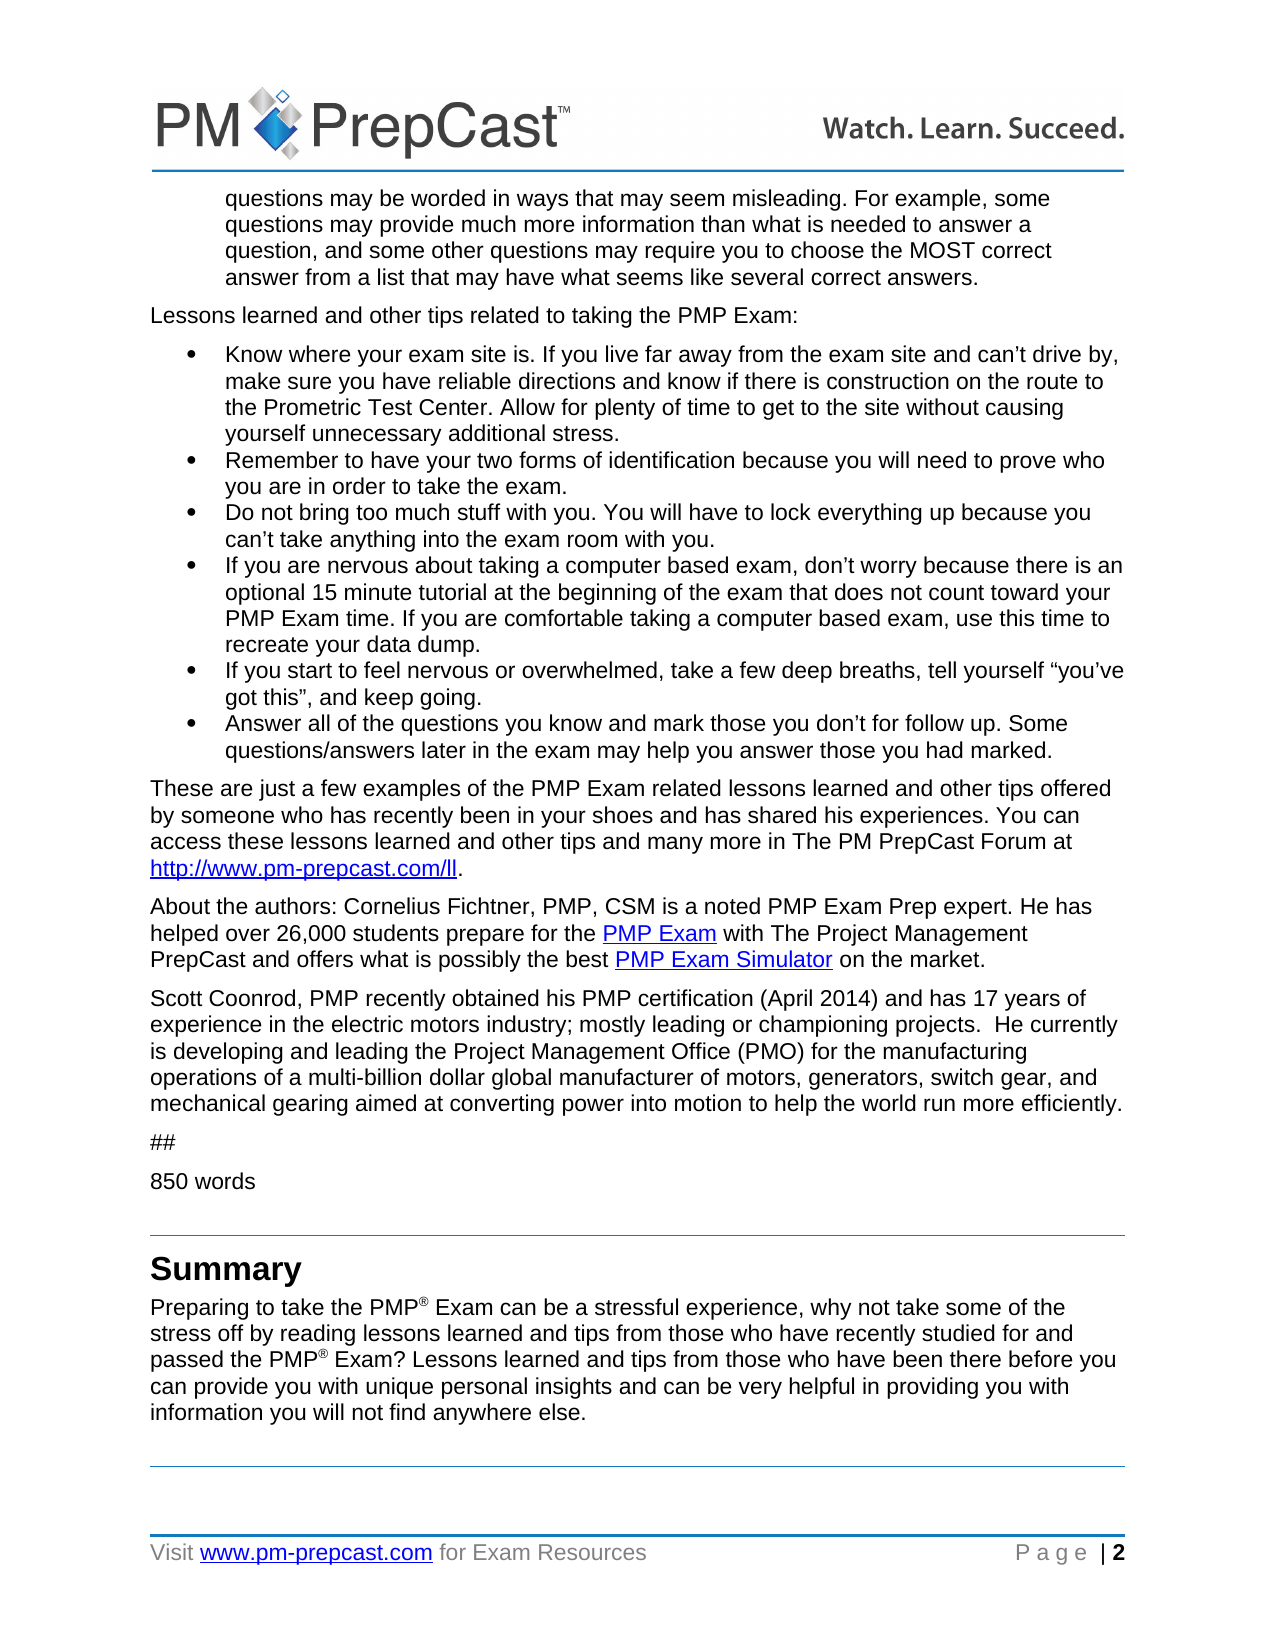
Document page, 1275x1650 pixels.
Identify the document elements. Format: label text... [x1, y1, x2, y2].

list Answer all of the questions you know and mark those you don’t for follow up. Some questions/answers later in the exam may help you answer those you had marked. [187, 710, 1125, 763]
list Know where your exam site is. If you live far away from the exam site and can’t drive by, make sure you have reliable directions and know if there is construction on the route to the Prometric Test Center. Allow for plenty of time to get to the site without causing yourself unnecessary additional stress. [187, 341, 1125, 447]
list Do not bring too much stuff with you. You will have to lock everything up because you can’t take anything into the exam room with you. [187, 499, 1125, 552]
text 850 words [150, 1168, 1125, 1194]
list If you are nervous about taking a computer based exam, don’t worry because there is an optional 15 minute tutorial at the beginning of the exam that does not count toward your PMP Exam time. If you are comfortable taking a computer based exam, use this time to recreate your data dump. [187, 552, 1125, 657]
text Scott Coonrod, PMP recently obtained his PMP certification (April 2014) and has 17 years of experience in the electric motors industry; mostly leading or championing projects. He currently is developing and leading the Project Management Office (PMO) for the manufacturing operations of a multi-billion dollar global manufacturer of motors, generators, switch gear, and mechanical gearing aimed at converting power into motion to help the world run more efficiently. [150, 985, 1125, 1117]
text About the authors: Cornelius Fichtner, PMP, CSM is a noted PMP Exam Prep expert. He has helped over 26,000 students prepare for the PMP Exam with The Project Management PrepCast and offers what is possibly the best PMP Exam Simulator on the market. [150, 893, 1125, 972]
text Lessons learned and other tips related to taking the PMP Exam: [150, 302, 1125, 329]
text These are just a few examples of the PMP Exam related lessons learned and other tips offered by someone who has recently been in your shoes and has shared his experiences. You can access these lessons learned and other tips and many more in The PM PrepCast Forum at http://www.pm-prepcast.com/ll. [150, 775, 1125, 881]
subtitle Summary [150, 1249, 1125, 1287]
list If you start to feel nervous or overwhelmed, take a few deep breaths, tell yourself “you’ve got this”, and keep going. [187, 657, 1125, 710]
picture [150, 87, 1125, 172]
list Remember to have your two forms of identification because you will need to prove who you are in order to take the exam. [187, 447, 1125, 499]
text ## [150, 1129, 1125, 1156]
text Preparing to take the PMP® Exam can be a stressful experience, why not take some of the stress off by reading lessons learned and tips from those who have recently studied for and passed the PMP® Exam? Lessons learned and tips from those who have been there before you can provide you with unique personal insights and can be very helpful in providing you with information you will not find anywhere else. [150, 1293, 1125, 1425]
